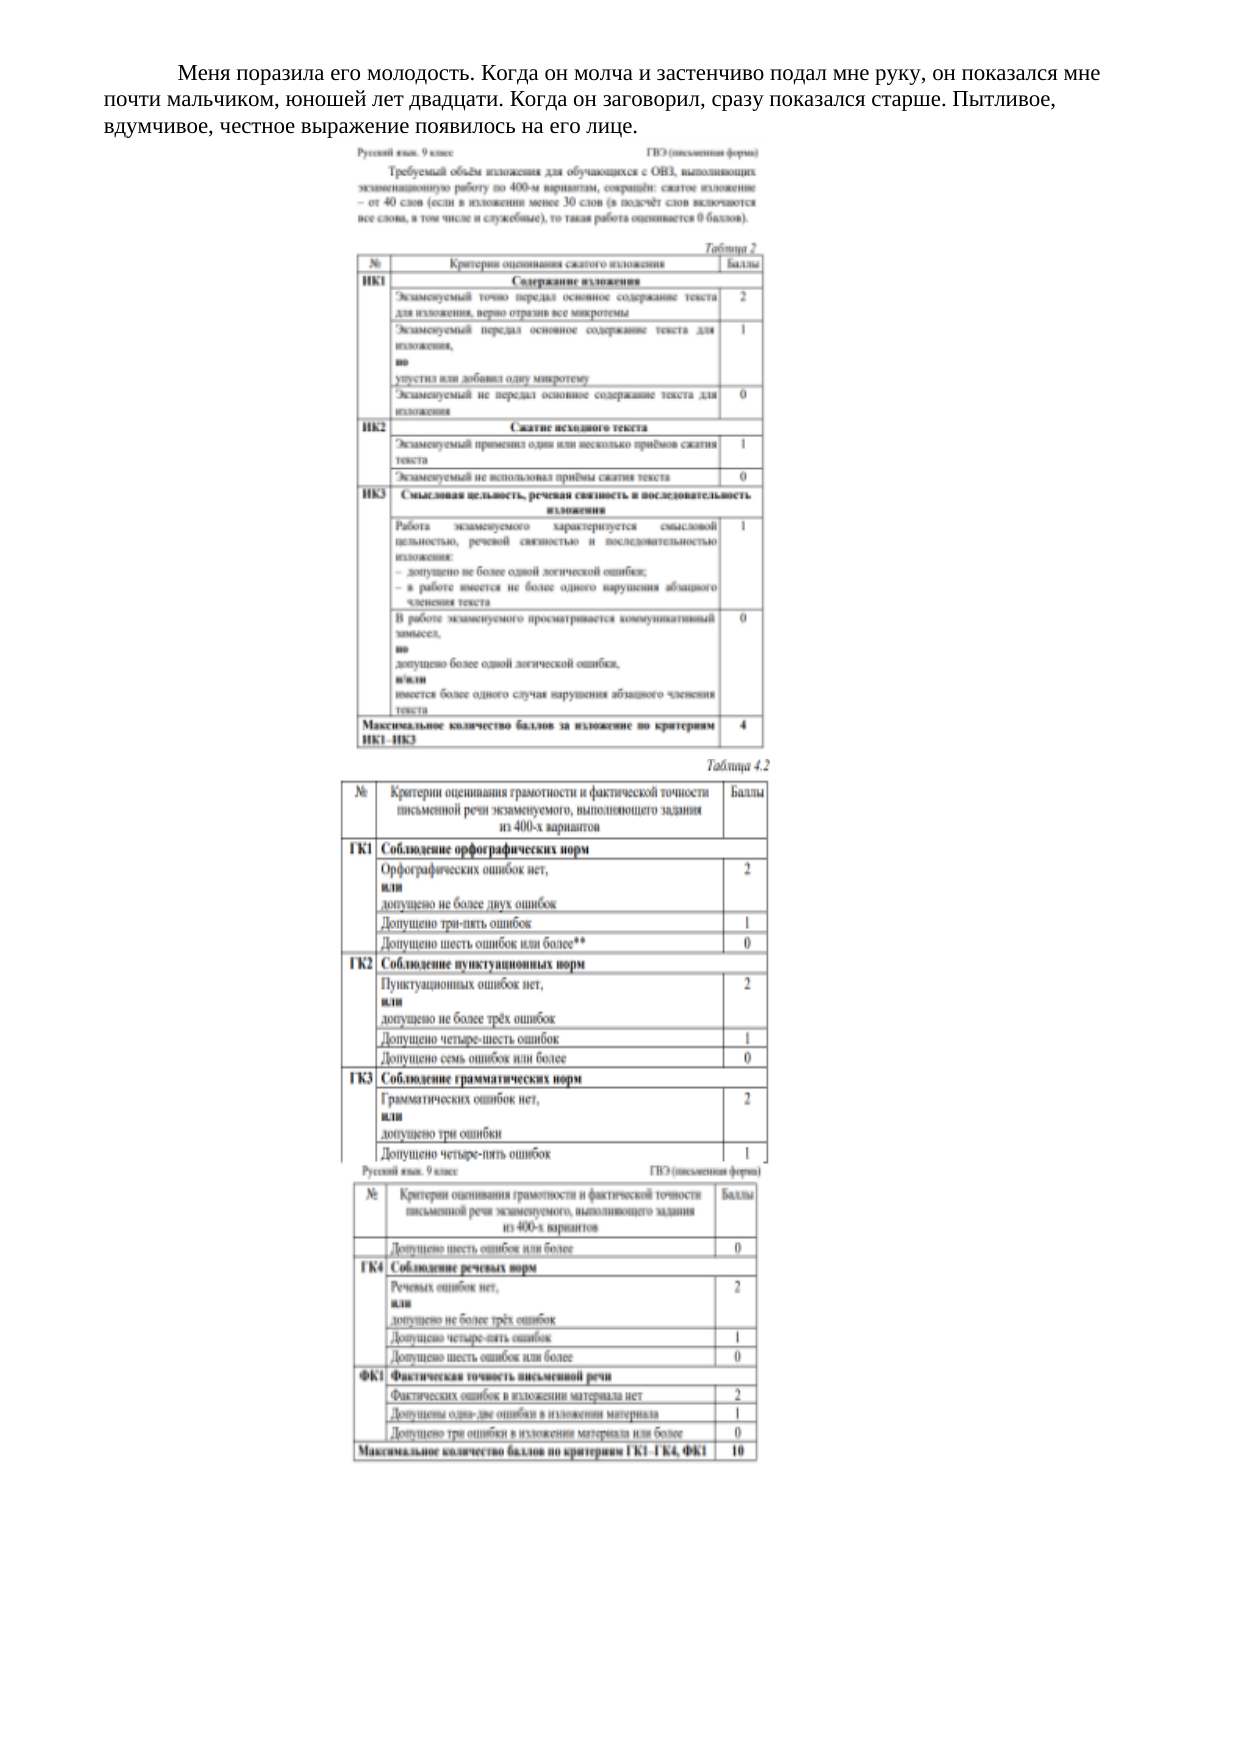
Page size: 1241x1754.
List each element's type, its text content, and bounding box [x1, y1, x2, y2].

text Меня поразила его молодость. Когда он молча и застенчиво подал мне руку, он показался мне почти мальчиком, юношей лет двадцати. Когда он заговорил, сразу показался старше. Пытливое, вдумчивое, честное выражение появилось на его лице. [103, 59, 1152, 138]
